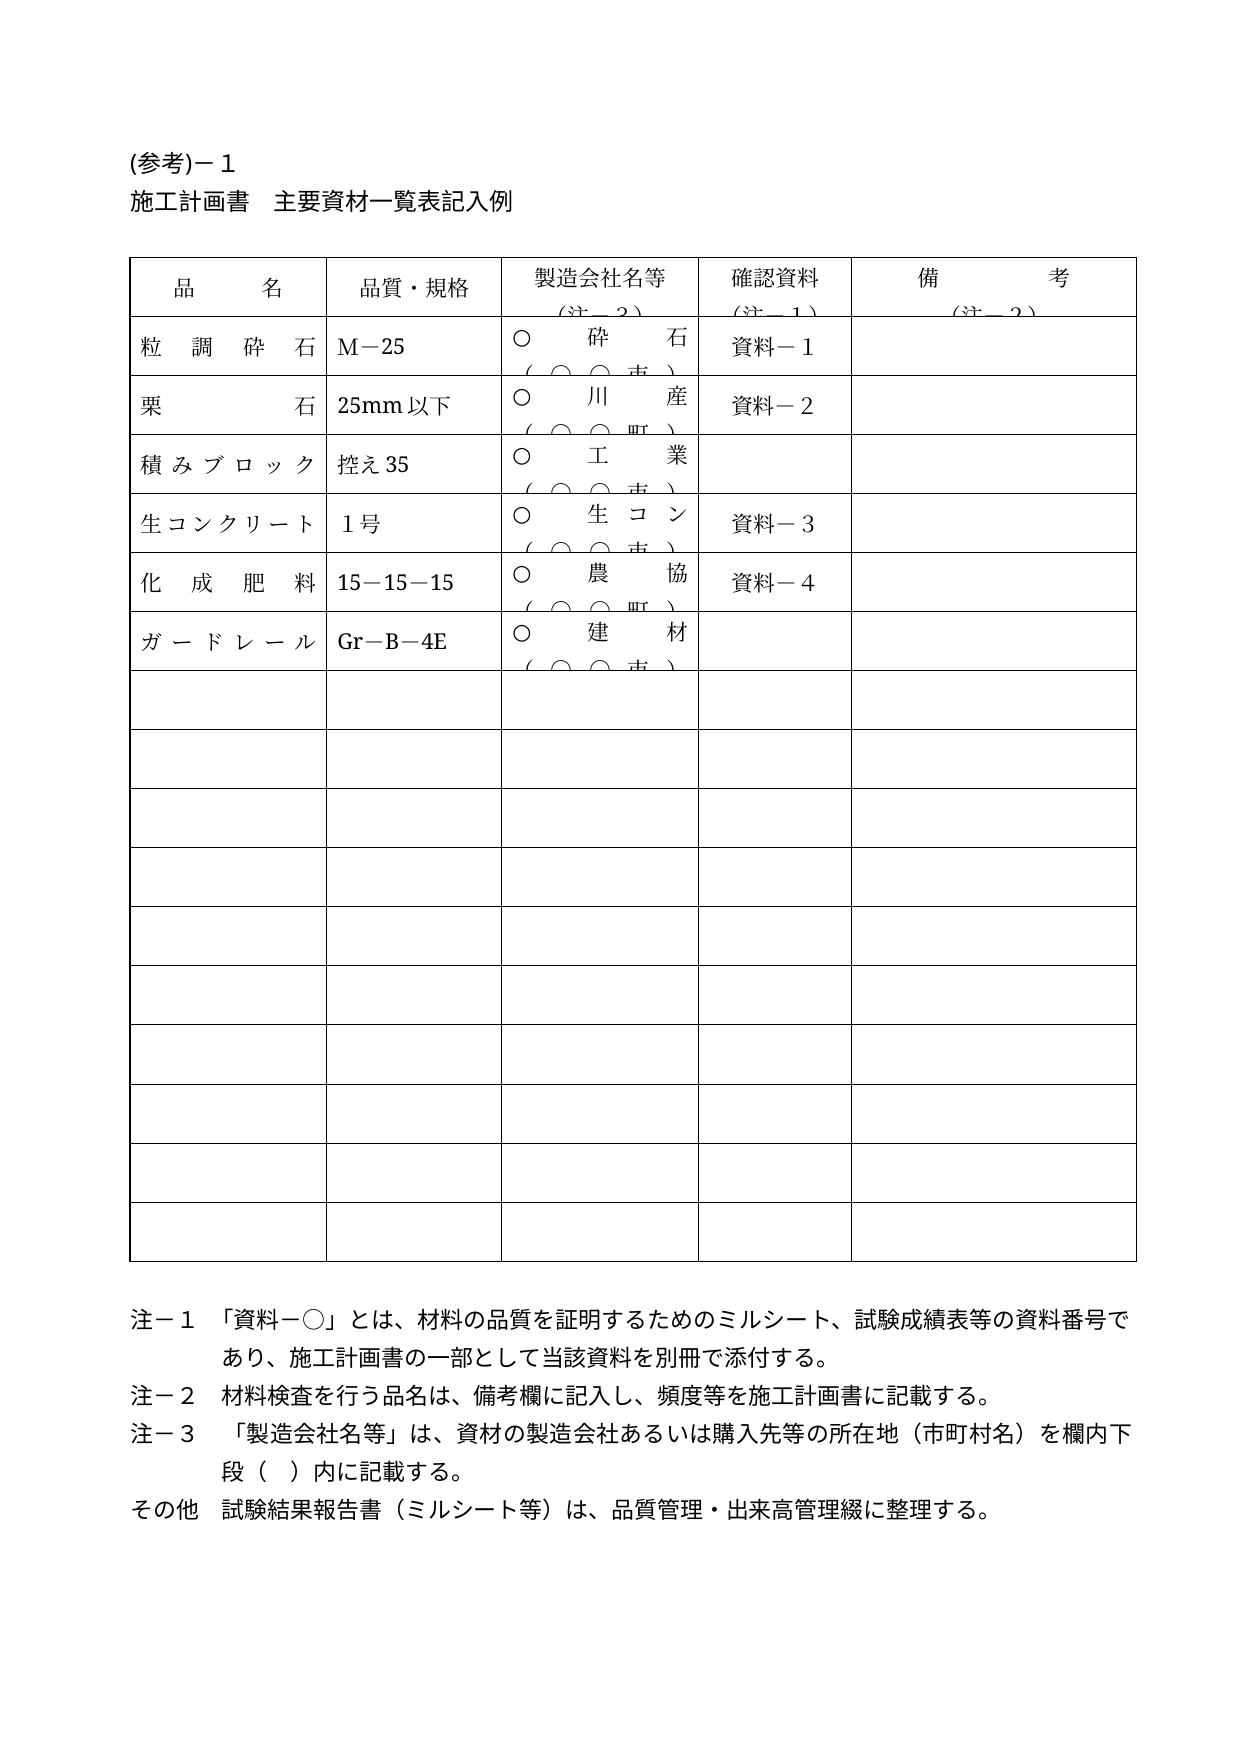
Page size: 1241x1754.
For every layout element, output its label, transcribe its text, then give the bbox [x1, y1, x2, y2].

table_cell [852, 494, 1136, 552]
text 注－１ ｢資料－○」とは、材料の品質を証明するためのミルシート、試験成績表等の資料番号であり、施工計画書の一部として当該資料を別冊で添付する。 [130, 1299, 1134, 1375]
table_cell [502, 1203, 698, 1261]
table_cell [852, 1144, 1136, 1202]
table_cell １号 [327, 494, 501, 552]
table_cell [502, 1025, 698, 1083]
table_cell [131, 907, 326, 965]
table_cell [852, 789, 1136, 847]
table_cell [699, 671, 851, 729]
table_cell [327, 1203, 501, 1261]
table_cell [502, 789, 698, 847]
table_cell ○ 生コン （○○市） [502, 494, 698, 552]
table_cell 15－15－15 [327, 553, 501, 611]
table_cell [699, 1025, 851, 1083]
table_cell [852, 1025, 1136, 1083]
table_cell [699, 730, 851, 788]
table_cell [131, 1144, 326, 1202]
table_cell [131, 671, 326, 729]
table_cell [699, 907, 851, 965]
table_cell [699, 1144, 851, 1202]
table_cell 25mm以下 [327, 376, 501, 434]
table_cell [852, 1203, 1136, 1261]
table_cell [502, 730, 698, 788]
table_cell [327, 966, 501, 1024]
text 注－３ 「製造会社名等」は、資材の製造会社あるいは購入先等の所在地（市町村名）を欄内下段（ ）内に記載する。 [130, 1413, 1134, 1489]
table_cell [852, 612, 1136, 670]
table_cell [699, 1085, 851, 1142]
table_cell 生コンクリート [131, 494, 326, 552]
table_cell ○ 建 材 （○○市） [502, 612, 698, 670]
table_cell [852, 966, 1136, 1024]
table_cell 資料－１ [699, 317, 851, 375]
table_cell [327, 848, 501, 906]
table_cell [699, 612, 851, 670]
table_cell [852, 317, 1136, 375]
table_cell ○ 工 業 （○○市） [502, 435, 698, 493]
table_cell ○ 農 協 （○○町） [502, 553, 698, 611]
table_cell [131, 730, 326, 788]
table_cell ガードレール [131, 612, 326, 670]
text (参考)－１ [130, 143, 1134, 181]
table_cell [131, 1203, 326, 1261]
table_cell [699, 789, 851, 847]
table_header 確認資料 （注－１） [699, 258, 851, 316]
table_cell 資料－４ [699, 553, 851, 611]
table_cell [327, 1085, 501, 1142]
table_cell ○ 川 産 （○○町） [502, 376, 698, 434]
table_cell [131, 789, 326, 847]
table_cell [699, 1203, 851, 1261]
table_cell 控え35 [327, 435, 501, 493]
table_cell 粒調砕石 [131, 317, 326, 375]
table_cell Gr－B－4E [327, 612, 501, 670]
text その他 試験結果報告書（ミルシート等）は、品質管理・出来高管理綴に整理する。 [130, 1489, 1134, 1527]
table_cell 資料－２ [699, 376, 851, 434]
table_cell [852, 730, 1136, 788]
table_header 製造会社名等 （注－３） [502, 258, 698, 316]
table_cell 資料－３ [699, 494, 851, 552]
text 施工計画書 主要資材一覧表記入例 [130, 181, 1134, 219]
table_cell [852, 435, 1136, 493]
table_cell 積みブロック [131, 435, 326, 493]
table_cell [502, 907, 698, 965]
table_cell [852, 671, 1136, 729]
text 注－２ 材料検査を行う品名は、備考欄に記入し、頻度等を施工計画書に記載する。 [130, 1375, 1134, 1413]
table_cell ○ 砕 石 （○○市） [502, 317, 698, 375]
table_cell [327, 1025, 501, 1083]
table_cell [131, 966, 326, 1024]
table_cell [699, 435, 851, 493]
table_cell [699, 848, 851, 906]
table_cell [131, 1085, 326, 1142]
table_cell 化成肥料 [131, 553, 326, 611]
table_cell [852, 1085, 1136, 1142]
table_cell [502, 848, 698, 906]
table_cell Ｍ－25 [327, 317, 501, 375]
table_cell [502, 966, 698, 1024]
table_header 備 考 （注－２） [852, 258, 1136, 316]
table_cell [852, 907, 1136, 965]
table_cell [502, 1085, 698, 1142]
table_cell [699, 966, 851, 1024]
table_cell [502, 1144, 698, 1202]
table_cell [327, 1144, 501, 1202]
table_header 品 名 [131, 258, 326, 316]
table_cell [852, 553, 1136, 611]
table_cell [327, 730, 501, 788]
table_cell [502, 671, 698, 729]
table_cell [852, 848, 1136, 906]
table_cell [131, 1025, 326, 1083]
table_cell [327, 907, 501, 965]
table_cell [852, 376, 1136, 434]
table_cell [131, 848, 326, 906]
table_header 品質・規格 [327, 258, 501, 316]
table_cell 栗石 [131, 376, 326, 434]
table_cell [327, 789, 501, 847]
table_cell [327, 671, 501, 729]
